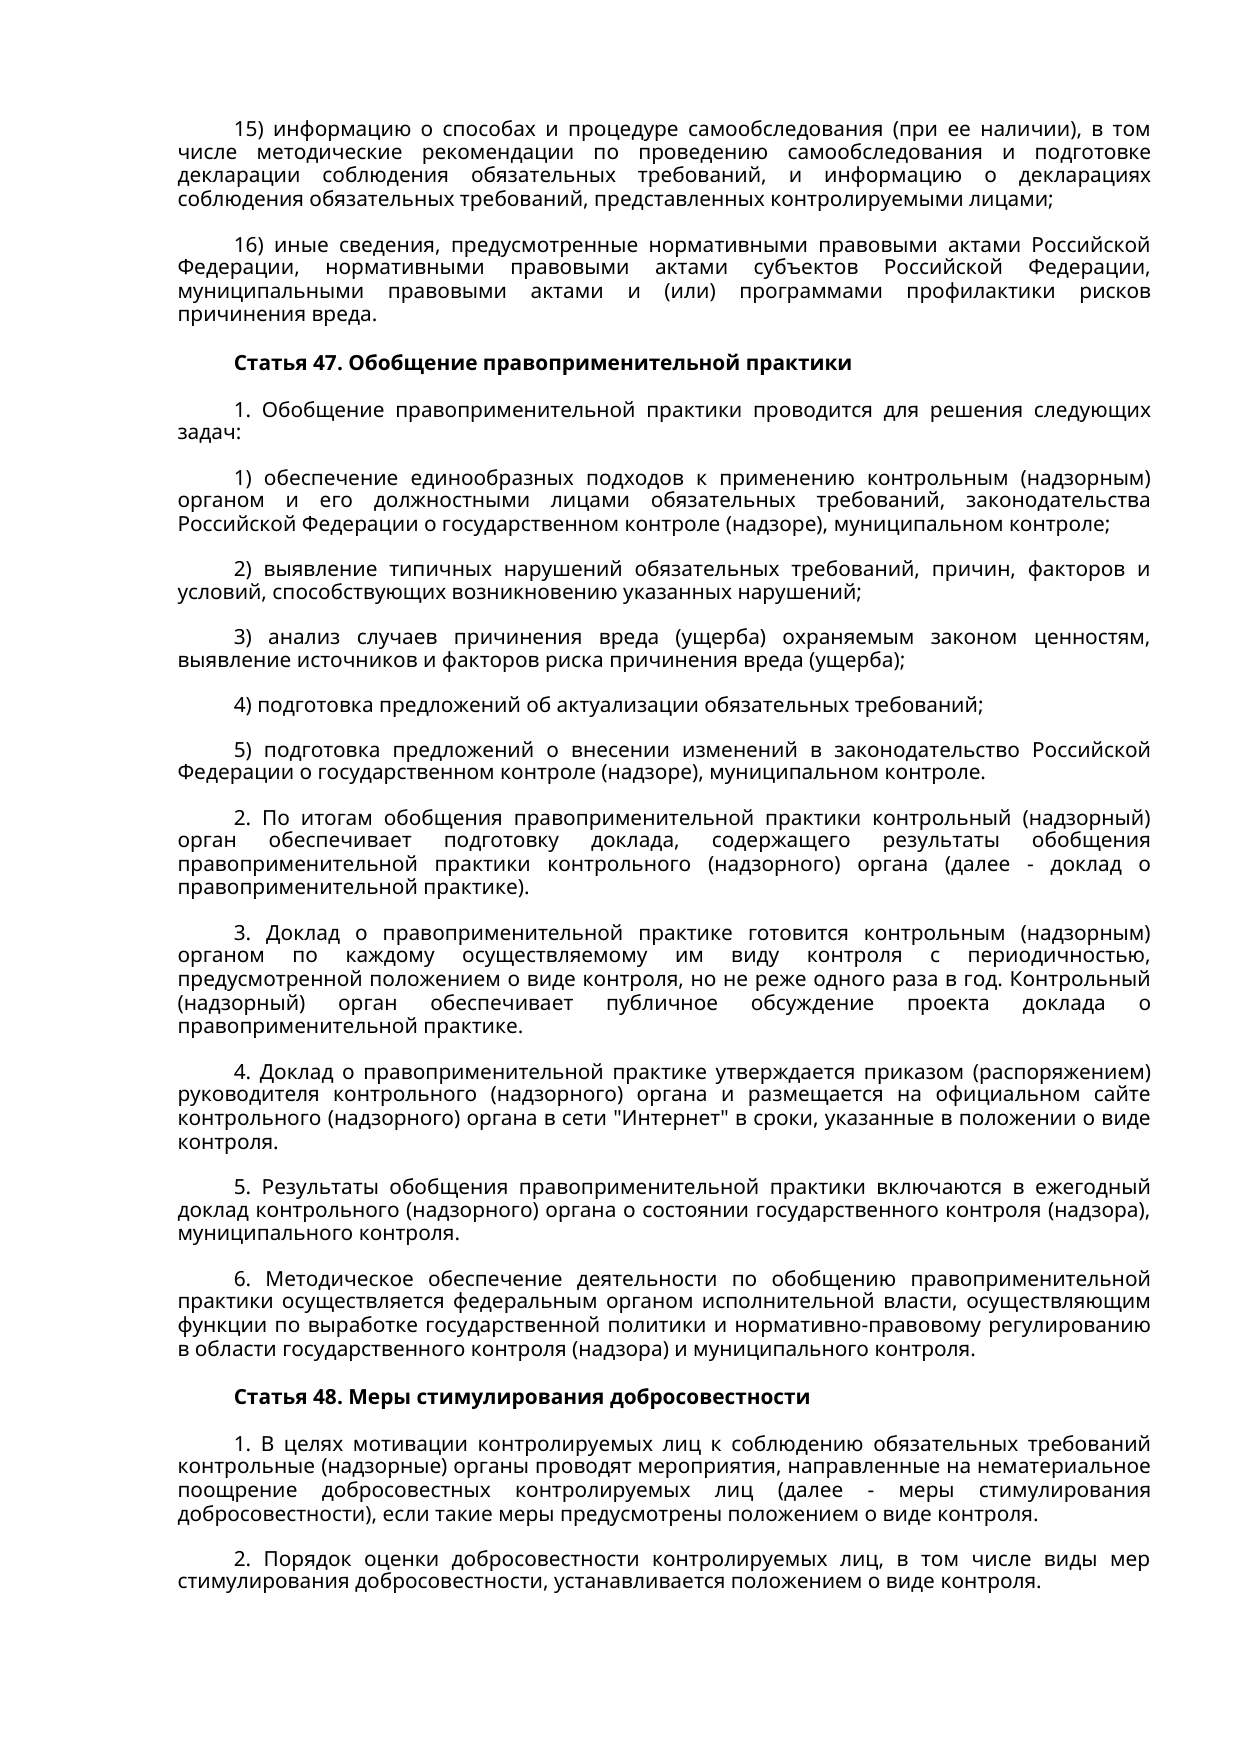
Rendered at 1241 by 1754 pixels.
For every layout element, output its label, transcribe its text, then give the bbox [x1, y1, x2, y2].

text 4. Доклад о правоприменительной практике утверждается приказом (распоряжением) руководителя контрольного (надзорного) органа и размещается на официальном сайте контрольного (надзорного) органа в сети "Интернет" в сроки, указанные в положении о виде контроля. [177, 1061, 1152, 1155]
text 2) выявление типичных нарушений обязательных требований, причин, факторов и условий, способствующих возникновению указанных нарушений; [177, 558, 1152, 605]
text 2. Порядок оценки добросовестности контролируемых лиц, в том числе виды мер стимулирования добросовестности, устанавливается положением о виде контроля. [177, 1548, 1152, 1595]
text 1. Обобщение правоприменительной практики проводится для решения следующих задач: [177, 398, 1152, 446]
text 6. Методическое обеспечение деятельности по обобщению правоприменительной практики осуществляется федеральным органом исполнительной власти, осуществляющим функции по выработке государственной политики и нормативно-правовому регулированию в области государственного контроля (надзора) и муниципального контроля. [177, 1268, 1152, 1362]
text 5. Результаты обобщения правоприменительной практики включаются в ежегодный доклад контрольного (надзорного) органа о состоянии государственного контроля (надзора), муниципального контроля. [177, 1176, 1152, 1247]
text Статья 47. Обобщение правоприменительной практики [177, 351, 1152, 375]
text 4) подготовка предложений об актуализации обязательных требований; [177, 694, 1152, 718]
text 15) информацию о способах и процедуре самообследования (при ее наличии), в том числе методические рекомендации по проведению самообследования и подготовке декларации соблюдения обязательных требований, и информацию о декларациях соблюдения обязательных требований, представленных контролируемыми лицами; [177, 118, 1152, 213]
text 16) иные сведения, предусмотренные нормативными правовыми актами Российской Федерации, нормативными правовыми актами субъектов Российской Федерации, муниципальными правовыми актами и (или) программами профилактики рисков причинения вреда. [177, 233, 1152, 328]
text 2. По итогам обобщения правоприменительной практики контрольный (надзорный) орган обеспечивает подготовку доклада, содержащего результаты обобщения правоприменительной практики контрольного (надзорного) органа (далее - доклад о правоприменительной практике). [177, 806, 1152, 901]
text 3) анализ случаев причинения вреда (ущерба) охраняемым законом ценностям, выявление источников и факторов риска причинения вреда (ущерба); [177, 626, 1152, 673]
text 5) подготовка предложений о внесении изменений в законодательство Российской Федерации о государственном контроле (надзоре), муниципальном контроле. [177, 738, 1152, 786]
text 1) обеспечение единообразных подходов к применению контрольным (надзорным) органом и его должностными лицами обязательных требований, законодательства Российской Федерации о государственном контроле (надзоре), муниципальном контроле; [177, 466, 1152, 537]
text 1. В целях мотивации контролируемых лиц к соблюдению обязательных требований контрольные (надзорные) органы проводят мероприятия, направленные на нематериальное поощрение добросовестных контролируемых лиц (далее - меры стимулирования добросовестности), если такие меры предусмотрены положением о виде контроля. [177, 1433, 1152, 1527]
text Статья 48. Меры стимулирования добросовестности [177, 1386, 1152, 1409]
text 3. Доклад о правоприменительной практике готовится контрольным (надзорным) органом по каждому осуществляемому им виду контроля с периодичностью, предусмотренной положением о виде контроля, но не реже одного раза в год. Контрольный (надзорный) орган обеспечивает публичное обсуждение проекта доклада о правоприменительной практике. [177, 922, 1152, 1040]
